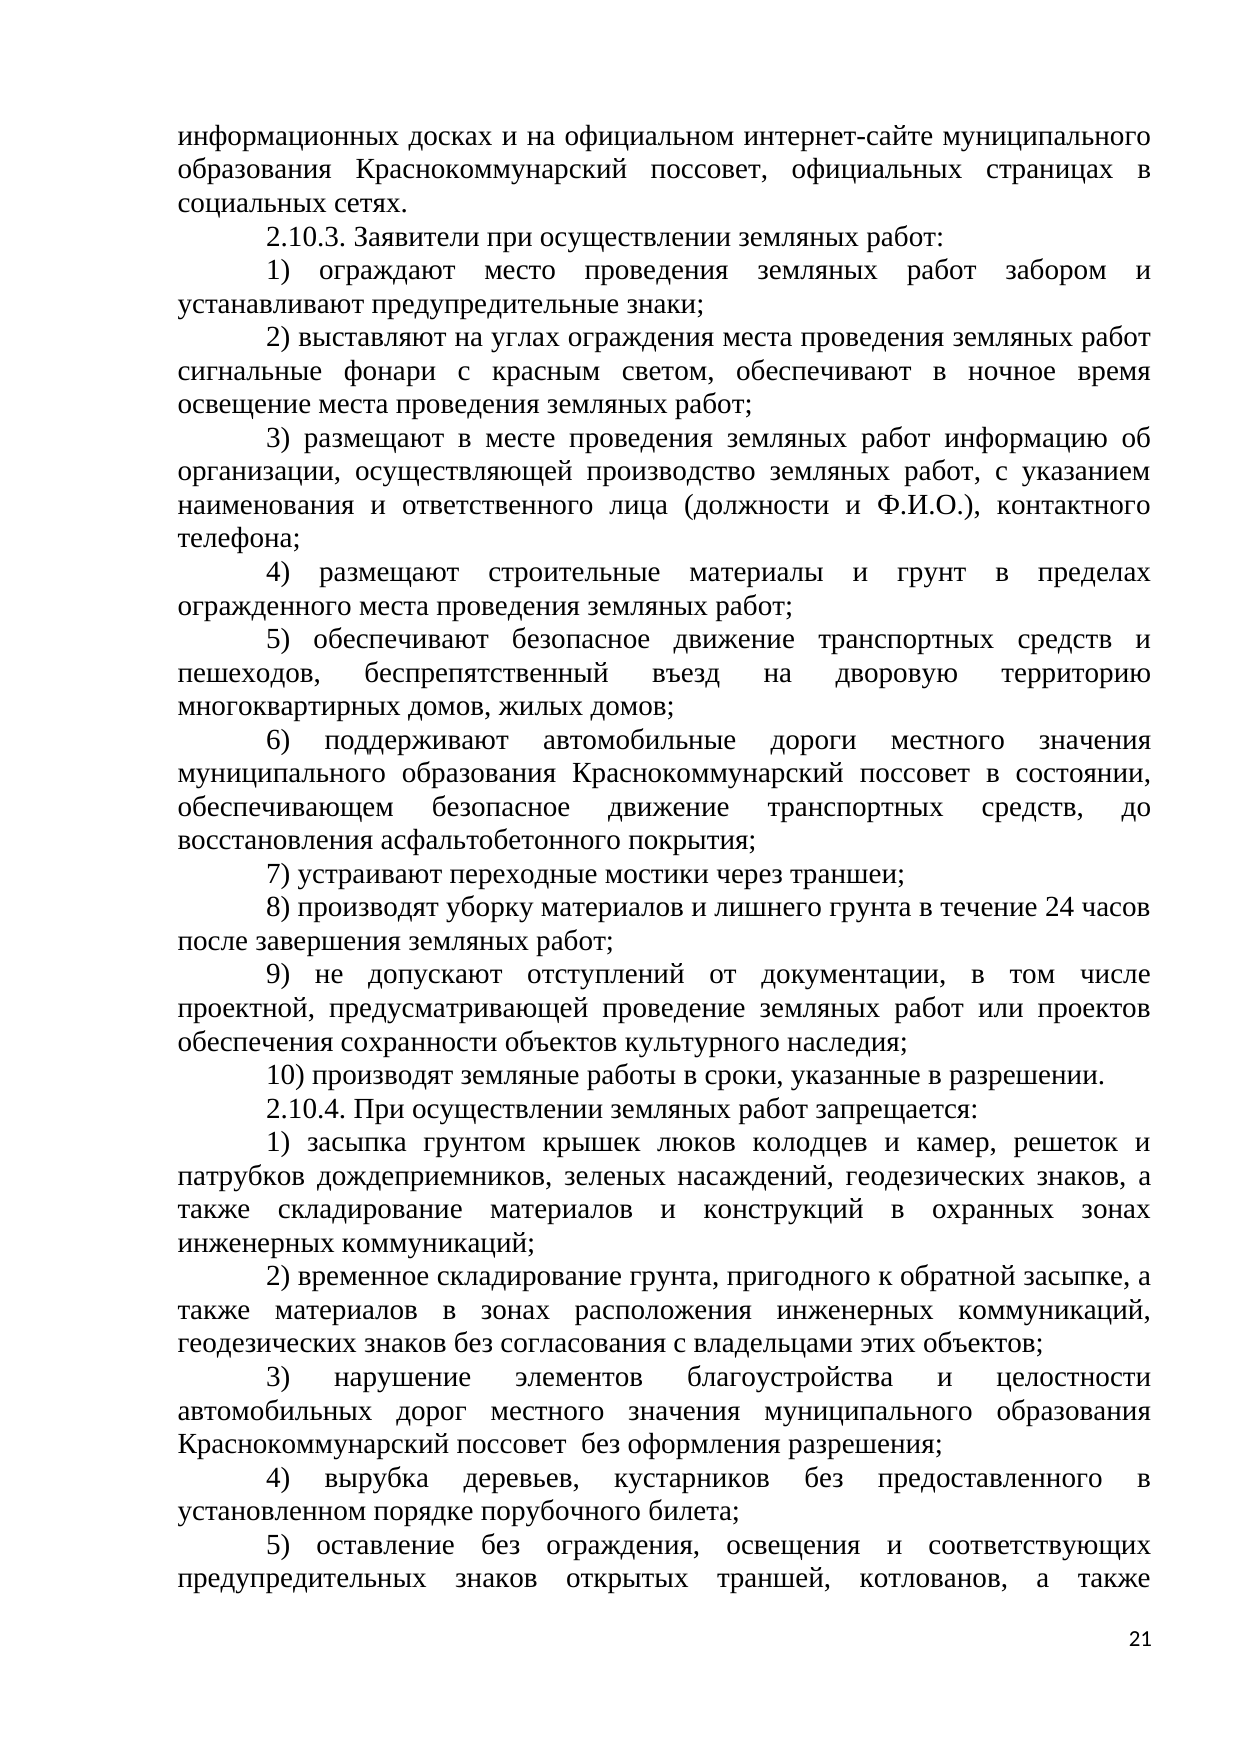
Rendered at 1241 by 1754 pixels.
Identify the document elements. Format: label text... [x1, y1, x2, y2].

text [177, 1527, 1152, 1594]
text 3) нарушение элементов благоустройства и целостности автомобильных дорог местного значения муниципального образования Краснокоммунарский поссовет без оформления разрешения; [177, 1359, 1152, 1460]
text 2) выставляют на углах ограждения места проведения земляных работ сигнальные фонари с красным светом, обеспечивают в ночное время освещение места проведения земляных работ; [177, 319, 1152, 420]
text 10) производят земляные работы в сроки, указанные в разрешении. [177, 1057, 1152, 1091]
text 2.10.3. Заявители при осуществлении земляных работ: [177, 219, 1152, 252]
text 9) не допускают отступлений от документации, в том числе проектной, предусматривающей проведение земляных работ или проектов обеспечения сохранности объектов культурного наследия; [177, 957, 1152, 1057]
text 7) устраивают переходные мостики через траншеи; [177, 856, 1152, 889]
text 6) поддерживают автомобильные дороги местного значения муниципального образования Краснокоммунарский поссовет в состоянии, обеспечивающем безопасное движение транспортных средств, до восстановления асфальтобетонного покрытия; [177, 722, 1152, 856]
text 1) ограждают место проведения земляных работ забором и устанавливают предупредительные знаки; [177, 252, 1152, 319]
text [177, 118, 1152, 219]
text 3) размещают в месте проведения земляных работ информацию об организации, осуществляющей производство земляных работ, с указанием наименования и ответственного лица (должности и Ф.И.О.), контактного телефона; [177, 420, 1152, 554]
text 2) временное складирование грунта, пригодного к обратной засыпке, а также материалов в зонах расположения инженерных коммуникаций, геодезических знаков без согласования с владельцами этих объектов; [177, 1258, 1152, 1359]
text 4) размещают строительные материалы и грунт в пределах огражденного места проведения земляных работ; [177, 554, 1152, 621]
text 8) производят уборку материалов и лишнего грунта в течение 24 часов после завершения земляных работ; [177, 889, 1152, 957]
text 2.10.4. При осуществлении земляных работ запрещается: [177, 1091, 1152, 1124]
text 4) вырубка деревьев, кустарников без предоставленного в установленном порядке порубочного билета; [177, 1460, 1152, 1527]
text 5) обеспечивают безопасное движение транспортных средств и пешеходов, беспрепятственный въезд на дворовую территорию многоквартирных домов, жилых домов; [177, 621, 1152, 722]
text 1) засыпка грунтом крышек люков колодцев и камер, решеток и патрубков дождеприемников, зеленых насаждений, геодезических знаков, а также складирование материалов и конструкций в охранных зонах инженерных коммуникаций; [177, 1124, 1152, 1258]
